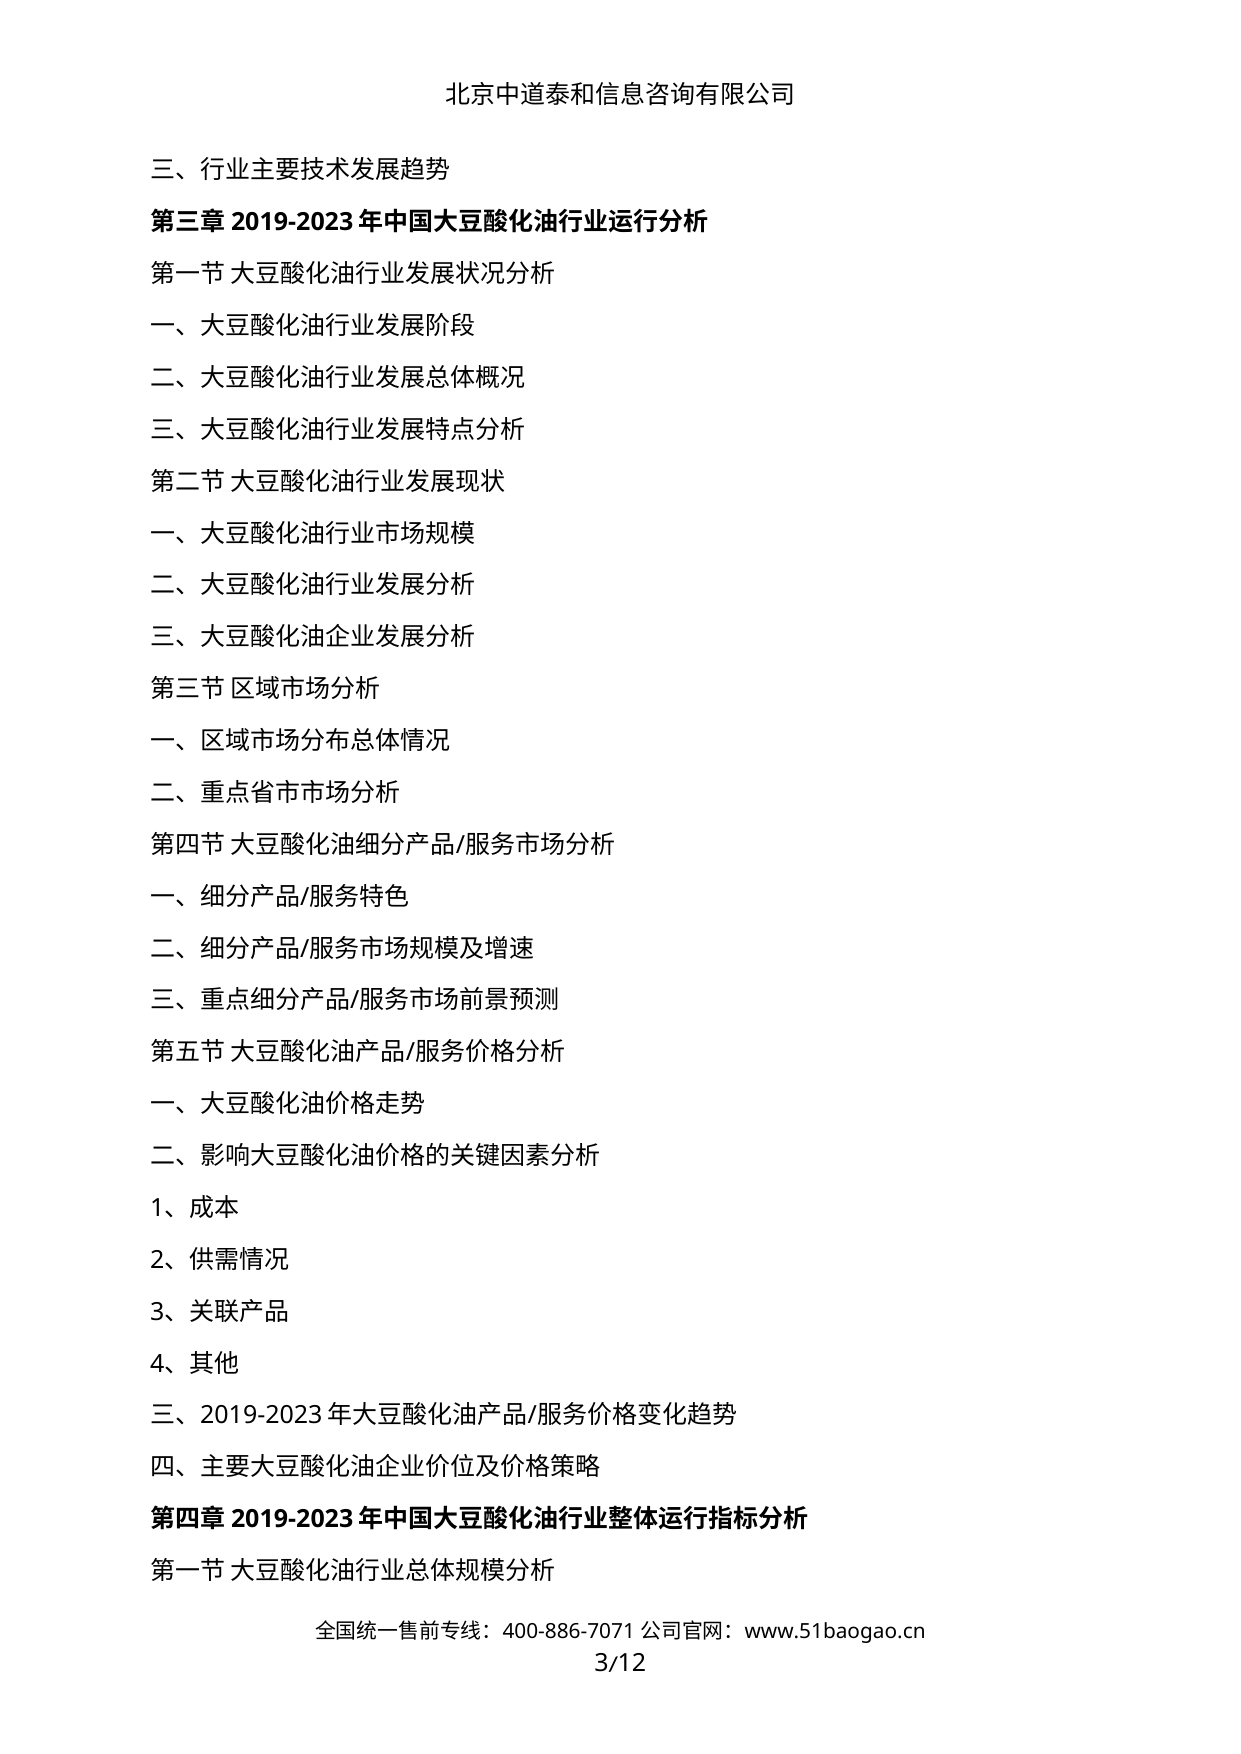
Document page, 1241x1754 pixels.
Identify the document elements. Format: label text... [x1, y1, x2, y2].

text 2、供需情况 [150, 1239, 1090, 1276]
text 三、大豆酸化油企业发展分析 [150, 617, 1090, 653]
text 三、重点细分产品/服务市场前景预测 [150, 980, 1090, 1016]
text 一、大豆酸化油行业市场规模 [150, 513, 1090, 549]
text 第四节 大豆酸化油细分产品/服务市场分析 [150, 824, 1090, 861]
text 一、区域市场分布总体情况 [150, 721, 1090, 757]
text 第三章 2019-2023年中国大豆酸化油行业运行分析 [150, 202, 1090, 238]
text 4、其他 [150, 1343, 1090, 1379]
text 第四章 2019-2023年中国大豆酸化油行业整体运行指标分析 [150, 1499, 1090, 1535]
text 第三节 区域市场分析 [150, 669, 1090, 705]
text 二、影响大豆酸化油价格的关键因素分析 [150, 1136, 1090, 1172]
text 二、细分产品/服务市场规模及增速 [150, 928, 1090, 964]
text 一、大豆酸化油行业发展阶段 [150, 306, 1090, 342]
text 三、行业主要技术发展趋势 [150, 150, 1090, 186]
text 一、细分产品/服务特色 [150, 876, 1090, 912]
text 一、大豆酸化油价格走势 [150, 1084, 1090, 1120]
text 二、大豆酸化油行业发展分析 [150, 565, 1090, 601]
text 四、主要大豆酸化油企业价位及价格策略 [150, 1447, 1090, 1483]
text 第五节 大豆酸化油产品/服务价格分析 [150, 1032, 1090, 1068]
text 3、关联产品 [150, 1291, 1090, 1327]
text 二、大豆酸化油行业发展总体概况 [150, 357, 1090, 394]
text 二、重点省市市场分析 [150, 772, 1090, 809]
text 1、成本 [150, 1187, 1090, 1224]
text 第一节 大豆酸化油行业发展状况分析 [150, 254, 1090, 290]
text 三、大豆酸化油行业发展特点分析 [150, 409, 1090, 446]
text 第一节 大豆酸化油行业总体规模分析 [150, 1551, 1090, 1587]
text 第二节 大豆酸化油行业发展现状 [150, 461, 1090, 497]
text 三、2019-2023年大豆酸化油产品/服务价格变化趋势 [150, 1395, 1090, 1431]
